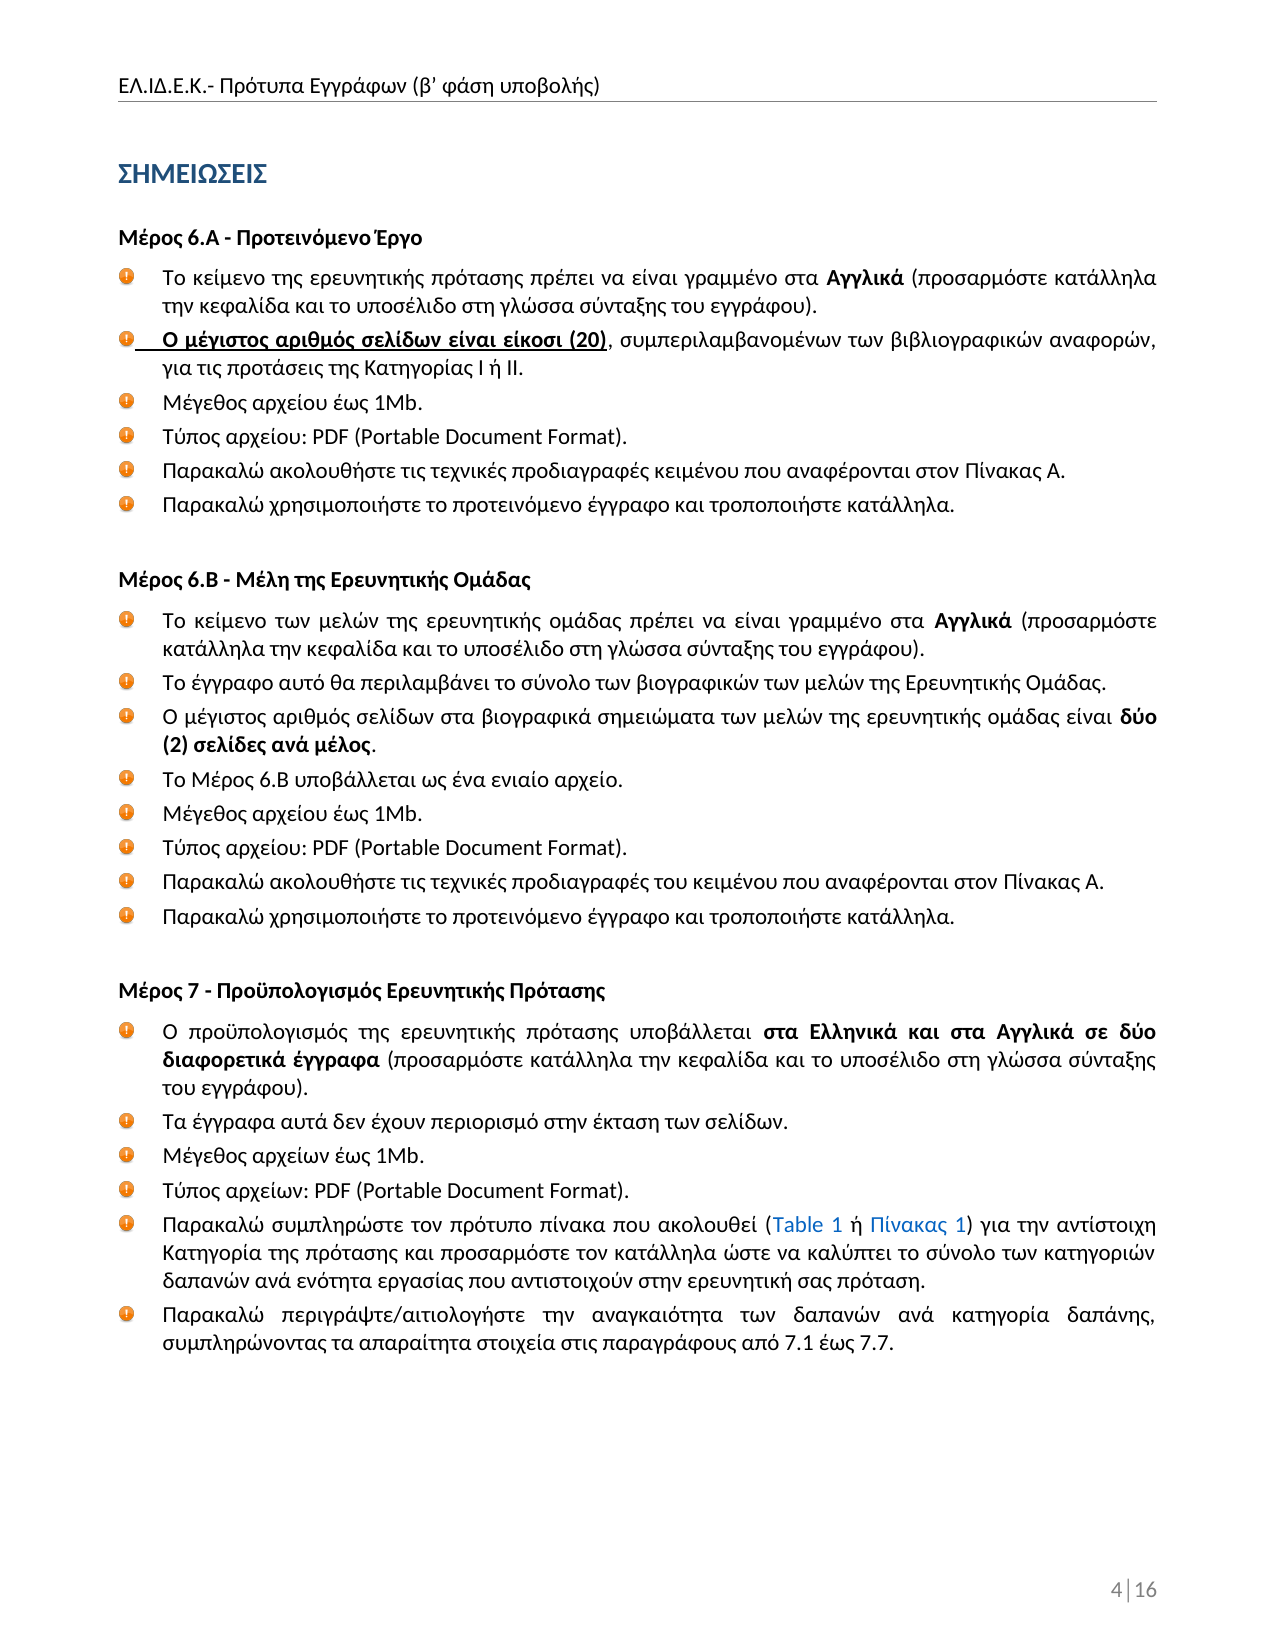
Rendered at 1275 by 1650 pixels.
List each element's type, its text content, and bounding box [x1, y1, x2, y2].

picture [119, 673, 134, 691]
picture [119, 611, 134, 629]
list Μέγεθος αρχείου έως 1Mb. [118, 388, 1157, 416]
list Παρακαλώ χρησιμοποιήστε το προτεινόμενο έγγραφο και τροποποιήστε κατάλληλα. [118, 902, 1157, 930]
picture [119, 708, 134, 725]
subtitle Σημειώσεις [118, 155, 1157, 191]
list Τύπος αρχείου: PDF (Portable Document Format). [118, 833, 1157, 861]
list Τύπος αρχείων: PDF (Portable Document Format). [118, 1176, 1157, 1204]
picture [119, 461, 134, 479]
list Παρακαλώ ακολουθήστε τις τεχνικές προδιαγραφές του κειμένου που αναφέρονται στον Πίνακας A. [118, 867, 1157, 896]
picture [119, 873, 134, 890]
list Ο προϋπολογισμός της ερευνητικής πρότασης υποβάλλεται στα Ελληνικά και στα Αγγλικά σε δύο διαφορετικά έγγραφα (προσαρμόστε κατάλληλα την κεφαλίδα και το υποσέλιδο στη γλώσσα σύνταξης του εγγράφου). [118, 1017, 1157, 1101]
picture [119, 1147, 134, 1164]
text Μέρος 6.Α - Προτεινόμενο Έργο [118, 223, 1157, 251]
picture [119, 268, 134, 286]
picture [119, 1181, 134, 1199]
list Ο μέγιστος αριθμός σελίδων είναι είκοσι (20), συμπεριλαμβανομένων των βιβλιογραφικών αναφορών, για τις προτάσεις της Κατηγορίας Ι ή ΙΙ. [118, 325, 1157, 381]
picture [119, 804, 134, 822]
list Παρακαλώ ακολουθήστε τις τεχνικές προδιαγραφές κειμένου που αναφέρονται στον Πίνακας A. [118, 456, 1157, 484]
picture [119, 907, 134, 925]
list Παρακαλώ περιγράψτε/αιτιολογήστε την αναγκαιότητα των δαπανών ανά κατηγορία δαπάνης, συμπληρώνοντας τα απαραίτητα στοιχεία στις παραγράφους από 7.1 έως 7.7. [118, 1301, 1157, 1357]
picture [119, 393, 134, 410]
text Μέρος 6.Β - Μέλη της Ερευνητικής Ομάδας [118, 565, 1157, 593]
list Παρακαλώ συμπληρώστε τον πρότυπο πίνακα που ακολουθεί (Table 1 ή Πίνακας 1) για την αντίστοιχη Κατηγορία της πρότασης και προσαρμόστε τον κατάλληλα ώστε να καλύπτει το σύνολο των κατηγοριών δαπανών ανά ενότητα εργασίας που αντιστοιχούν στην ερευνητική σας πρόταση. [118, 1210, 1157, 1294]
list Το κείμενο της ερευνητικής πρότασης πρέπει να είναι γραμμένο στα Αγγλικά (προσαρμόστε κατάλληλα την κεφαλίδα και το υποσέλιδο στη γλώσσα σύνταξης του εγγράφου). [118, 263, 1157, 319]
list Ο μέγιστος αριθμός σελίδων στα βιογραφικά σημειώματα των μελών της ερευνητικής ομάδας είναι δύο (2) σελίδες ανά μέλος. [118, 702, 1157, 758]
picture [119, 427, 134, 445]
list Τύπος αρχείου: PDF (Portable Document Format). [118, 422, 1157, 450]
list Το έγγραφο αυτό θα περιλαμβάνει το σύνολο των βιογραφικών των μελών της Ερευνητικής Ομάδας. [118, 668, 1157, 696]
picture [119, 770, 134, 787]
picture [119, 839, 134, 856]
list Τα έγγραφα αυτά δεν έχουν περιορισμό στην έκταση των σελίδων. [118, 1107, 1157, 1135]
picture [119, 1022, 134, 1040]
picture [119, 1113, 134, 1130]
picture [119, 496, 134, 513]
list Το Μέρος 6.Β υποβάλλεται ως ένα ενιαίο αρχείο. [118, 765, 1157, 793]
picture [119, 331, 134, 348]
list Μέγεθος αρχείων έως 1Mb. [118, 1142, 1157, 1170]
list Μέγεθος αρχείου έως 1Mb. [118, 799, 1157, 827]
list Παρακαλώ χρησιμοποιήστε το προτεινόμενο έγγραφο και τροποποιήστε κατάλληλα. [118, 491, 1157, 518]
picture [119, 1215, 134, 1233]
list Το κείμενο των μελών της ερευνητικής ομάδας πρέπει να είναι γραμμένο στα Αγγλικά (προσαρμόστε κατάλληλα την κεφαλίδα και το υποσέλιδο στη γλώσσα σύνταξης του εγγράφου). [118, 606, 1157, 662]
text Μέρος 7 - Προϋπολογισμός Ερευνητικής Πρότασης [118, 977, 1157, 1004]
picture [119, 1306, 134, 1323]
